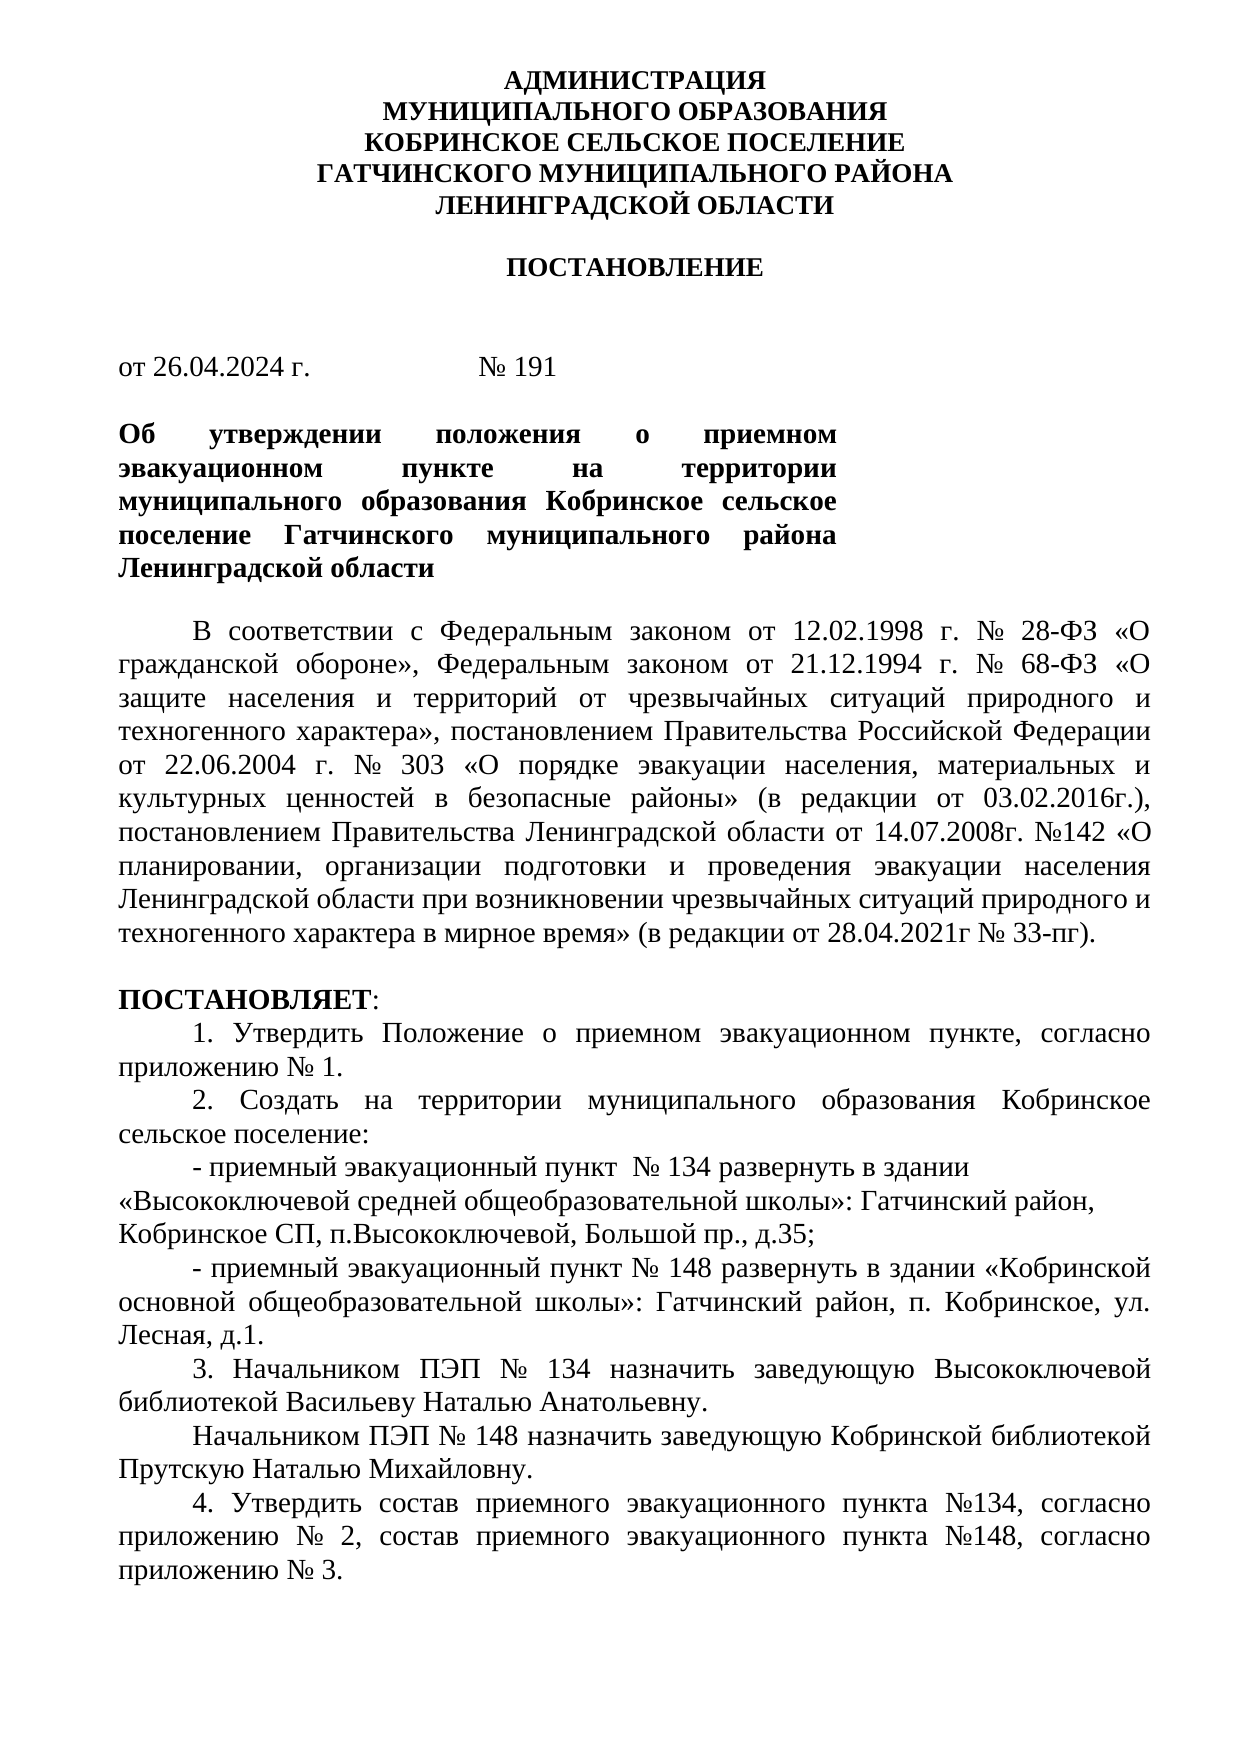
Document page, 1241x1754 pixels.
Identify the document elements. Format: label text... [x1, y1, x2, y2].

text АДМИНИСТРАЦИЯ [118, 64, 1152, 95]
text Начальником ПЭП № 148 назначить заведующую Кобринской библиотекой Прутскую Наталью Михайловну. [118, 1418, 1152, 1485]
text В соответствии с Федеральным законом от 12.02.1998 г. № 28-ФЗ «О гражданской обороне», Федеральным законом от 21.12.1994 г. № 68-ФЗ «О защите населения и территорий от чрезвычайных ситуаций природного и техногенного характера», постановлением Правительства Российской Федерации от 22.06.2004 г. № 303 «О порядке эвакуации населения, материальных и культурных ценностей в безопасные районы» (в редакции от 03.02.2016г.), постановлением Правительства Ленинградской области от 14.07.2008г. №142 «О планировании, организации подготовки и проведения эвакуации населения Ленинградской области при возникновении чрезвычайных ситуаций природного и техногенного характера в мирное время» (в редакции от 28.04.2021г № 33-пг). [118, 613, 1152, 948]
text ПОСТАНОВЛЕНИЕ [118, 251, 1152, 282]
text Об утверждении положения о приемном эвакуационном пункте на территории муниципального образования Кобринское сельское поселение Гатчинского муниципального района Ленинградской области [118, 416, 837, 584]
text 4. Утвердить состав приемного эвакуационного пункта №134, согласно приложению № 2, состав приемного эвакуационного пункта №148, согласно приложению № 3. [118, 1485, 1152, 1586]
text ЛЕНИНГРАДСКОЙ ОБЛАСТИ [118, 189, 1152, 220]
text ГАТЧИНСКОГО МУНИЦИПАЛЬНОГО РАЙОНА [118, 158, 1152, 189]
text от 26.04.2024 г. № 191 [118, 349, 1152, 383]
text 1. Утвердить Положение о приемном эвакуационном пункте, согласно приложению № 1. [118, 1015, 1152, 1082]
text ПОСТАНОВЛЯЕТ: [118, 982, 1152, 1015]
text МУНИЦИПАЛЬНОГО ОБРАЗОВАНИЯ [118, 95, 1152, 126]
text - приемный эвакуационный пункт № 134 развернуть в здании «Высокоключевой средней общеобразовательной школы»: Гатчинский район, Кобринское СП, п.Высокоключевой, Большой пр., д.35; [118, 1149, 1152, 1250]
text 2. Создать на территории муниципального образования Кобринское сельское поселение: [118, 1082, 1152, 1149]
text 3. Начальником ПЭП № 134 назначить заведующую Высокоключевой библиотекой Васильеву Наталью Анатольевну. [118, 1351, 1152, 1418]
text КОБРИНСКОЕ СЕЛЬСКОЕ ПОСЕЛЕНИЕ [118, 126, 1152, 158]
text - приемный эвакуационный пункт № 148 развернуть в здании «Кобринской основной общеобразовательной школы»: Гатчинский район, п. Кобринское, ул. Лесная, д.1. [118, 1250, 1152, 1351]
